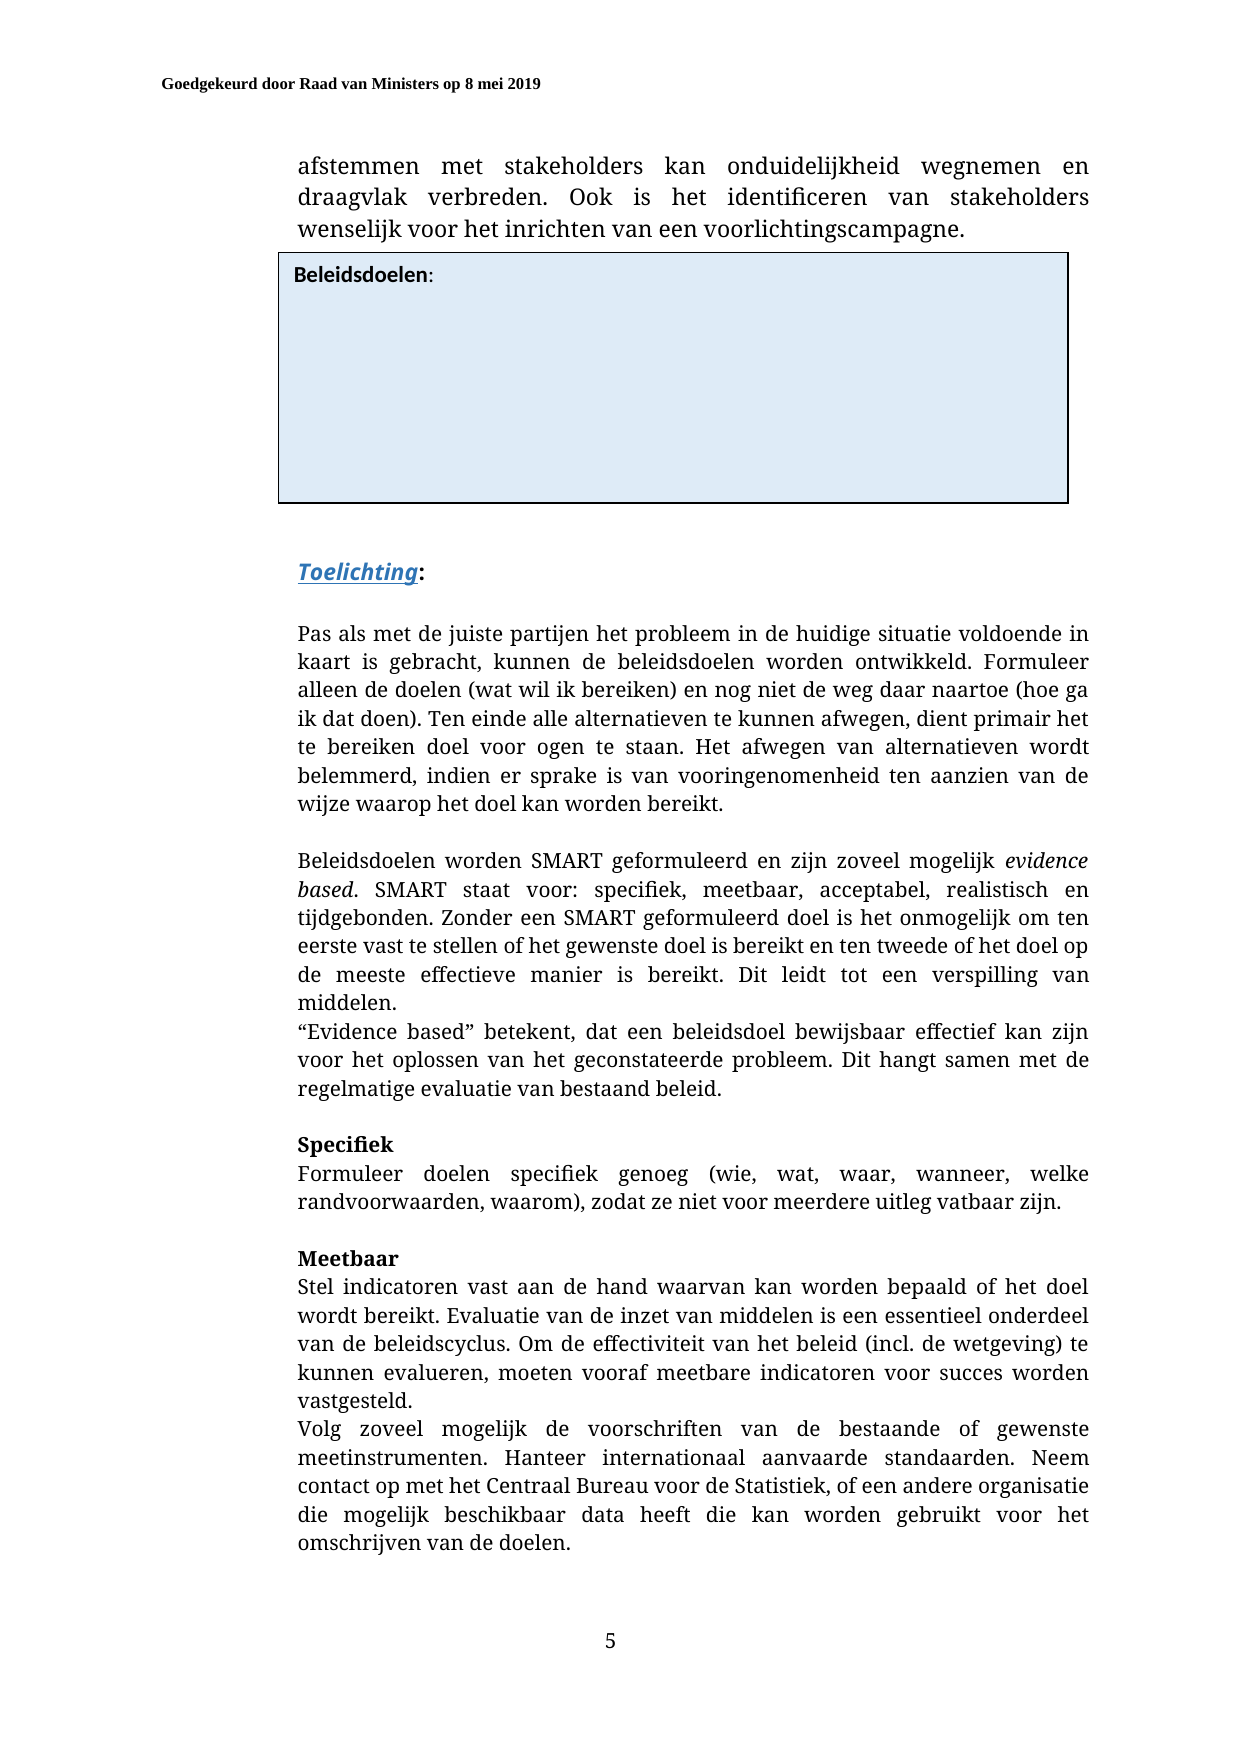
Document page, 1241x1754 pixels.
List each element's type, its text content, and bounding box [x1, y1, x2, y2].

text Volg zoveel mogelijk de voorschriften van de bestaande of gewenste meetinstrumenten. Hanteer internationaal aanvaarde standaarden. Neem contact op met het Centraal Bureau voor de Statistiek, of een andere organisatie die mogelijk beschikbaar data heeft die kan worden gebruikt voor het omschrijven van de doelen. [297, 1414, 1090, 1557]
text Meetbaar [297, 1244, 1090, 1272]
text Stel indicatoren vast aan de hand waarvan kan worden bepaald of het doel wordt bereikt. Evaluatie van de inzet van middelen is een essentieel onderdeel van de beleidscyclus. Om de effectiviteit van het beleid (incl. de wetgeving) te kunnen evalueren, moeten vooraf meetbare indicatoren voor succes worden vastgesteld. [297, 1272, 1090, 1414]
text Specifiek [297, 1131, 1090, 1159]
text “Evidence based” betekent, dat een beleidsdoel bewijsbaar effectief kan zijn voor het oplossen van het geconstateerde probleem. Dit hangt samen met de regelmatige evaluatie van bestaand beleid. [297, 1017, 1090, 1102]
text Toelichting: [297, 556, 1090, 587]
text Formuleer doelen specifiek genoeg (wie, wat, waar, wanneer, welke randvoorwaarden, waarom), zodat ze niet voor meerdere uitleg vatbaar zijn. [297, 1159, 1090, 1216]
text Pas als met de juiste partijen het probleem in de huidige situatie voldoende in kaart is gebracht, kunnen de beleidsdoelen worden ontwikkeld. Formuleer alleen de doelen (wat wil ik bereiken) en nog niet de weg daar naartoe (hoe ga ik dat doen). Ten einde alle alternatieven te kunnen afwegen, dient primair het te bereiken doel voor ogen te staan. Het afwegen van alternatieven wordt belemmerd, indien er sprake is van vooringenomenheid ten aanzien van de wijze waarop het doel kan worden bereikt. [297, 619, 1090, 818]
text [297, 150, 1090, 244]
text Beleidsdoelen worden SMART geformuleerd en zijn zoveel mogelijk evidence based. SMART staat voor: specifiek, meetbaar, acceptabel, realistisch en tijdgebonden. Zonder een SMART geformuleerd doel is het onmogelijk om ten eerste vast te stellen of het gewenste doel is bereikt en ten tweede of het doel op de meeste effectieve manier is bereikt. Dit leidt tot een verspilling van middelen. [297, 846, 1090, 1017]
